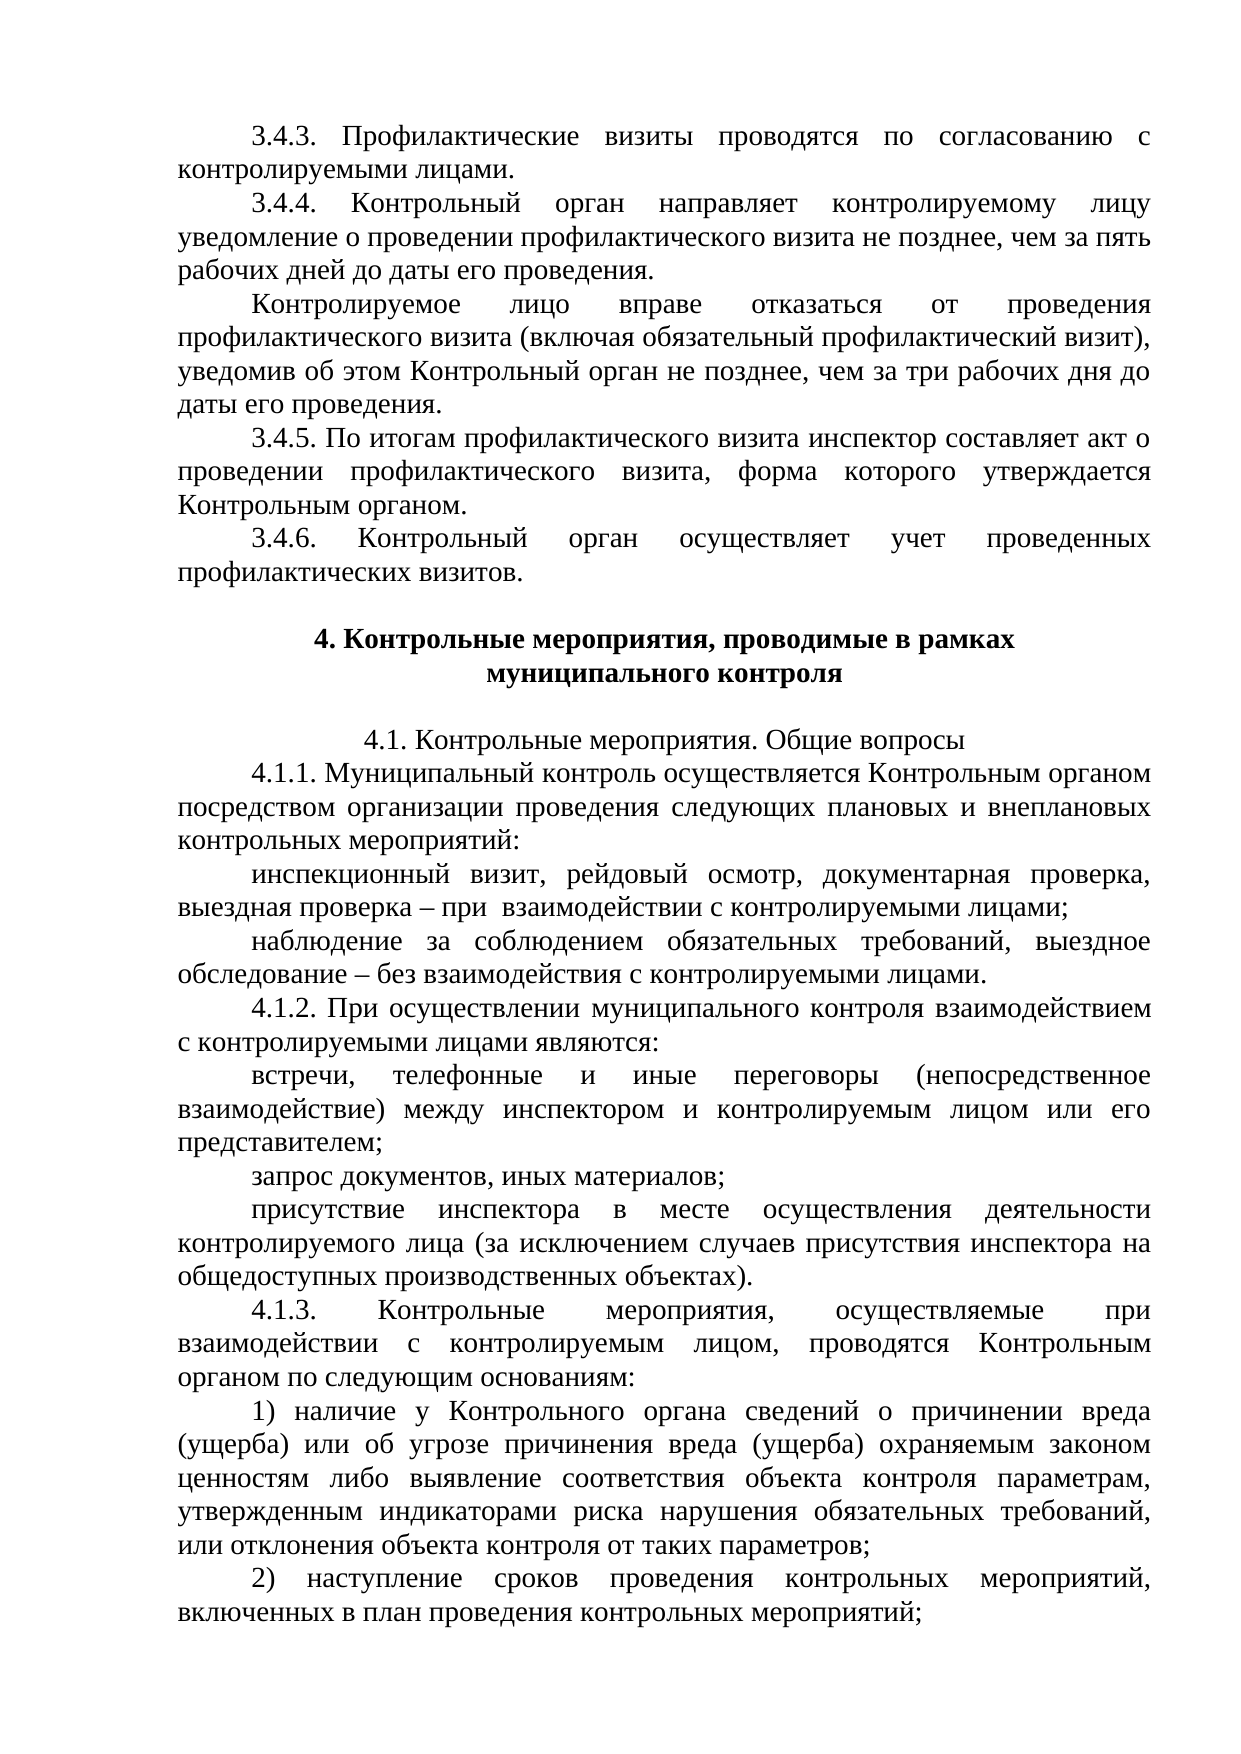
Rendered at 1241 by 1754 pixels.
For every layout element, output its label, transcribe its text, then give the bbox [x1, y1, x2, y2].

list 4. Контрольные мероприятия, проводимые в рамках [177, 621, 1152, 655]
text 3.4.4. Контрольный орган направляет контролируемому лицу уведомление о проведении профилактического визита не позднее, чем за пять рабочих дней до даты его проведения. [177, 185, 1152, 286]
list запрос документов, иных материалов; [177, 1158, 1152, 1191]
text 4.1. Контрольные мероприятия. Общие вопросы [177, 722, 1152, 755]
text инспекционный визит, рейдовый осмотр, документарная проверка, выездная проверка – при взаимодействии с контролируемыми лицами; [177, 856, 1152, 923]
list муниципального контроля [177, 655, 1152, 688]
list 4.1.2. При осуществлении муниципального контроля взаимодействием с контролируемыми лицами являются: [177, 990, 1152, 1057]
text наблюдение за соблюдением обязательных требований, выездное обследование – без взаимодействия с контролируемыми лицами. [177, 923, 1152, 990]
list встречи, телефонные и иные переговоры (непосредственное взаимодействие) между инспектором и контролируемым лицом или его представителем; [177, 1057, 1152, 1158]
text Контролируемое лицо вправе отказаться от проведения профилактического визита (включая обязательный профилактический визит), уведомив об этом Контрольный орган не позднее, чем за три рабочих дня до даты его проведения. [177, 286, 1152, 420]
text 3.4.6. Контрольный орган осуществляет учет проведенных профилактических визитов. [177, 521, 1152, 588]
text 2) наступление сроков проведения контрольных мероприятий, включенных в план проведения контрольных мероприятий; [177, 1560, 1152, 1627]
list присутствие инспектора в месте осуществления деятельности контролируемого лица (за исключением случаев присутствия инспектора на общедоступных производственных объектах). [177, 1191, 1152, 1292]
text 3.4.5. По итогам профилактического визита инспектор составляет акт о проведении профилактического визита, форма которого утверждается Контрольным органом. [177, 420, 1152, 521]
list 4.1.1. Муниципальный контроль осуществляется Контрольным органом посредством организации проведения следующих плановых и внеплановых контрольных мероприятий: [177, 755, 1152, 856]
text 1) наличие у Контрольного органа сведений о причинении вреда (ущерба) или об угрозе причинения вреда (ущерба) охраняемым законом ценностям либо выявление соответствия объекта контроля параметрам, утвержденным индикаторами риска нарушения обязательных требований, или отклонения объекта контроля от таких параметров; [177, 1393, 1152, 1560]
text 4.1.3. Контрольные мероприятия, осуществляемые при взаимодействии с контролируемым лицом, проводятся Контрольным органом по следующим основаниям: [177, 1292, 1152, 1393]
text 3.4.3. Профилактические визиты проводятся по согласованию с контролируемыми лицами. [177, 118, 1152, 185]
